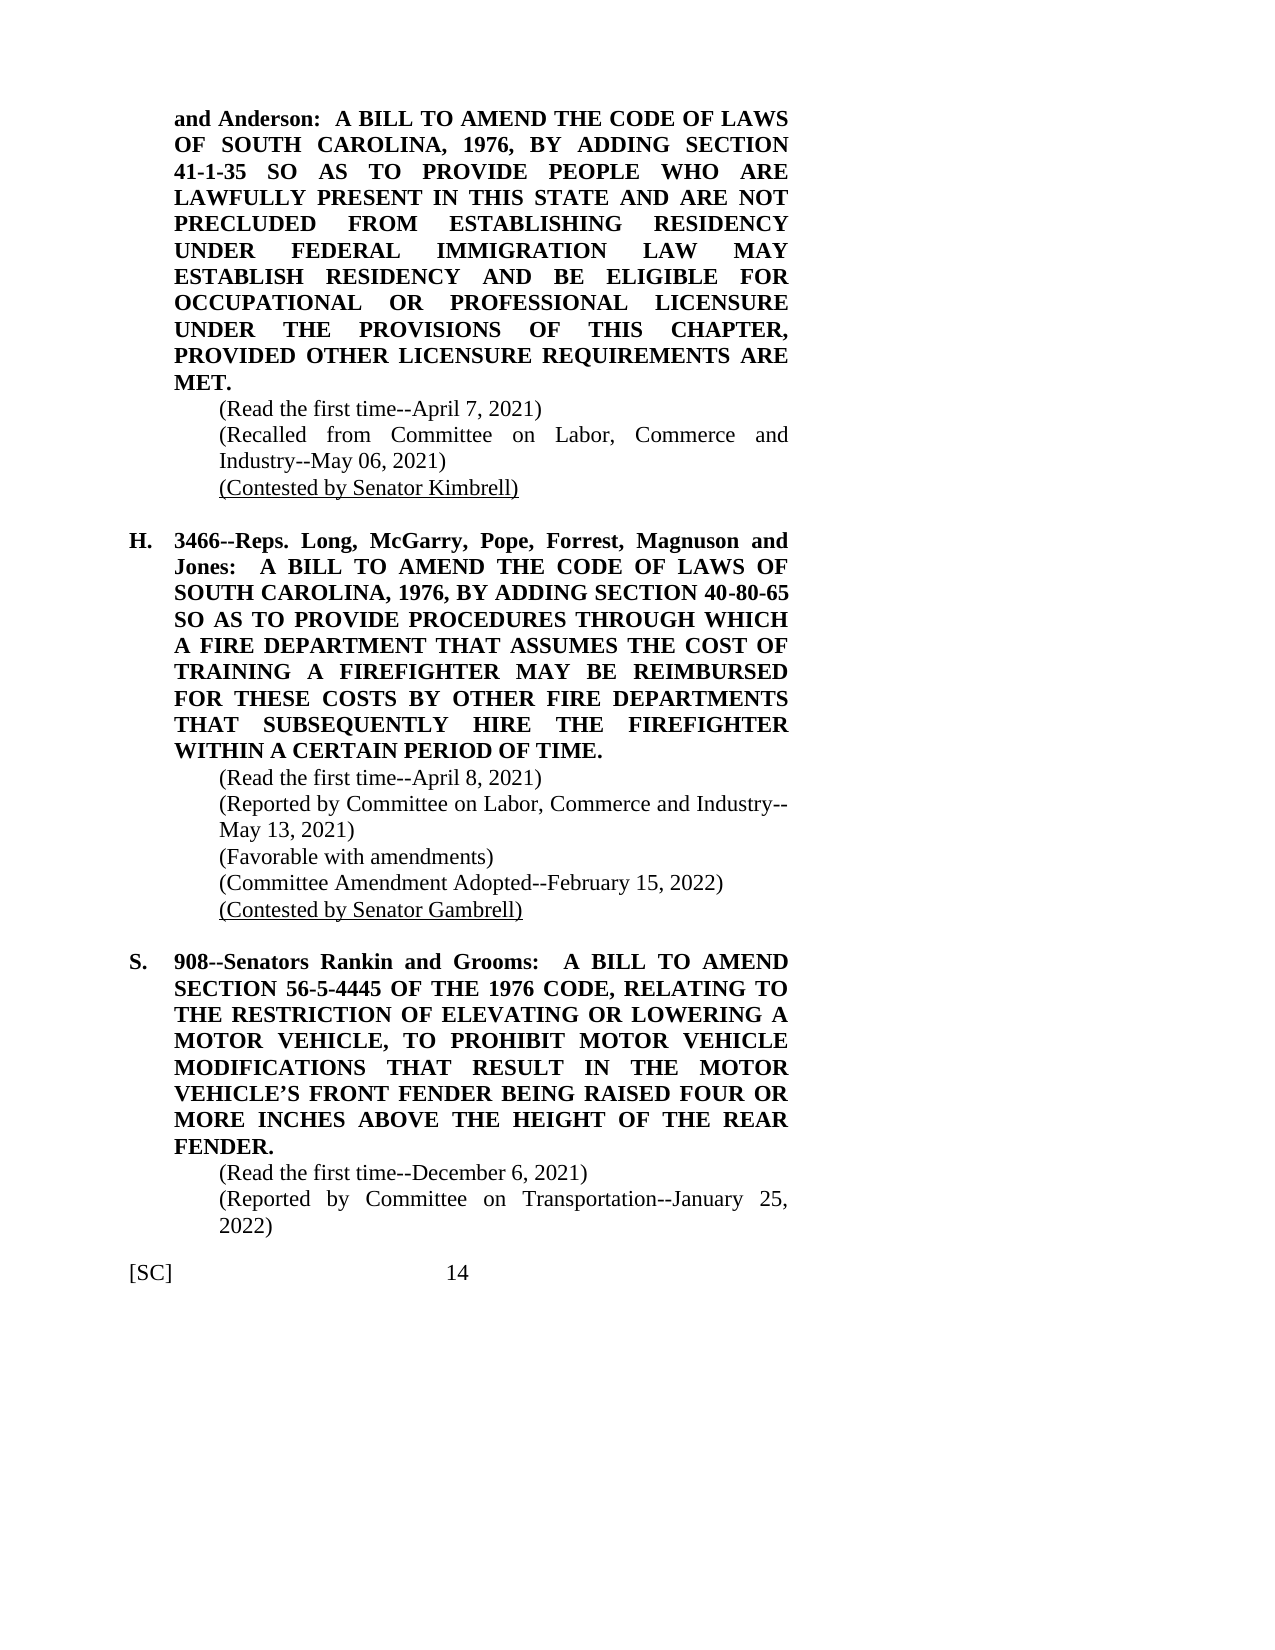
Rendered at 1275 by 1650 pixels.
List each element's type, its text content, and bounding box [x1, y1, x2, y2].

title S. 908--Senators Rankin and Grooms: A BILL TO AMEND SECTION 56-5-4445 OF THE 1976 CODE, RELATING TO THE RESTRICTION OF ELEVATING OR LOWERING A MOTOR VEHICLE, TO PROHIBIT MOTOR VEHICLE MODIFICATIONS THAT RESULT IN THE MOTOR VEHICLE’S FRONT FENDER BEING RAISED FOUR OR MORE INCHES ABOVE THE HEIGHT OF THE REAR FENDER. [129, 948, 789, 1159]
text (Contested by Senator Kimbrell) [219, 474, 789, 500]
text (Recalled from Committee on Labor, Commerce and Industry--May 06, 2021) [219, 421, 789, 474]
text (Read the first time--April 8, 2021) [219, 764, 789, 790]
text (Favorable with amendments) [219, 843, 789, 869]
text (Read the first time--December 6, 2021) [219, 1159, 789, 1186]
text (Reported by Committee on Labor, Commerce and Industry--May 13, 2021) [219, 790, 789, 843]
text (Committee Amendment Adopted--February 15, 2022) [219, 869, 789, 896]
title H. 3466--Reps. Long, McGarry, Pope, Forrest, Magnuson and Jones: A BILL TO AMEND THE CODE OF LAWS OF SOUTH CAROLINA, 1976, BY ADDING SECTION 40-80-65 SO AS TO PROVIDE PROCEDURES THROUGH WHICH A FIRE DEPARTMENT THAT ASSUMES THE COST OF TRAINING A FIREFIGHTER MAY BE REIMBURSED FOR THESE COSTS BY OTHER FIRE DEPARTMENTS THAT SUBSEQUENTLY HIRE THE FIREFIGHTER WITHIN A CERTAIN PERIOD OF TIME. [129, 527, 789, 764]
text (Contested by Senator Gambrell) [219, 896, 789, 922]
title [129, 105, 789, 395]
text (Read the first time--April 7, 2021) [219, 395, 789, 421]
text (Reported by Committee on Transportation--January 25, 2022) [219, 1186, 789, 1238]
